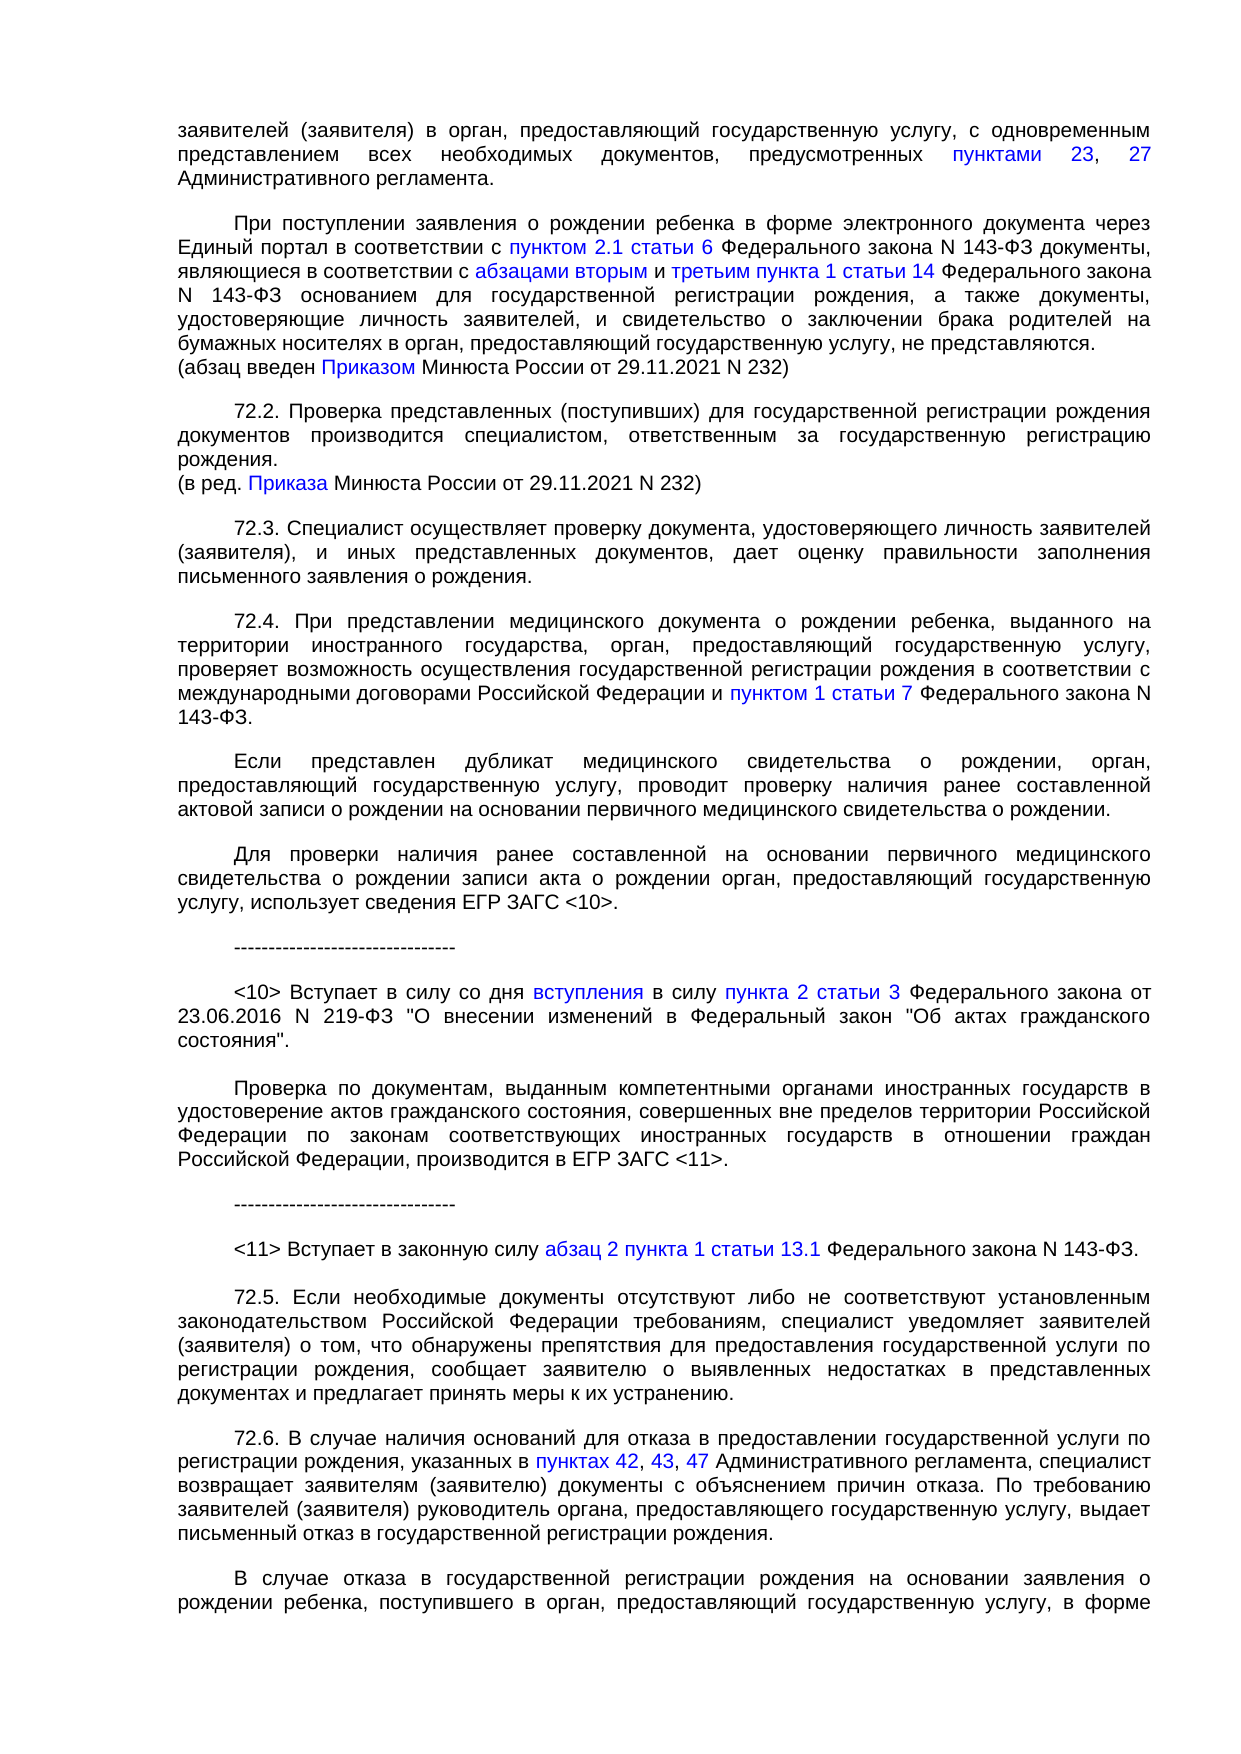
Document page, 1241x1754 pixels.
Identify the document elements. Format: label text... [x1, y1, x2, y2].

text -------------------------------- [177, 1192, 1152, 1216]
text (в ред. Приказа Минюста России от 29.11.2021 N 232) [177, 471, 1152, 495]
text <11> Вступает в законную силу абзац 2 пункта 1 статьи 13.1 Федерального закона N 143-ФЗ. [177, 1237, 1152, 1261]
text 72.6. В случае наличия оснований для отказа в предоставлении государственной услуги по регистрации рождения, указанных в пунктах 42, 43, 47 Административного регламента, специалист возвращает заявителям (заявителю) документы с объяснением причин отказа. По требованию заявителей (заявителя) руководитель органа, предоставляющего государственную услугу, выдает письменный отказ в государственной регистрации рождения. [177, 1425, 1152, 1545]
text <10> Вступает в силу со дня вступления в силу пункта 2 статьи 3 Федерального закона от 23.06.2016 N 219-ФЗ "О внесении изменений в Федеральный закон "Об актах гражданского состояния". [177, 979, 1152, 1051]
text Если представлен дубликат медицинского свидетельства о рождении, орган, предоставляющий государственную услугу, проводит проверку наличия ранее составленной актовой записи о рождении на основании первичного медицинского свидетельства о рождении. [177, 749, 1152, 821]
text -------------------------------- [177, 935, 1152, 959]
text При поступлении заявления о рождении ребенка в форме электронного документа через Единый портал в соответствии с пунктом 2.1 статьи 6 Федерального закона N 143-ФЗ документы, являющиеся в соответствии с абзацами вторым и третьим пункта 1 статьи 14 Федерального закона N 143-ФЗ основанием для государственной регистрации рождения, а также документы, удостоверяющие личность заявителей, и свидетельство о заключении брака родителей на бумажных носителях в орган, предоставляющий государственную услугу, не представляются. [177, 211, 1152, 354]
text 72.3. Специалист осуществляет проверку документа, удостоверяющего личность заявителей (заявителя), и иных представленных документов, дает оценку правильности заполнения письменного заявления о рождения. [177, 516, 1152, 588]
text 72.4. При представлении медицинского документа о рождении ребенка, выданного на территории иностранного государства, орган, предоставляющий государственную услугу, проверяет возможность осуществления государственной регистрации рождения в соответствии с международными договорами Российской Федерации и пунктом 1 статьи 7 Федерального закона N 143-ФЗ. [177, 609, 1152, 728]
text Проверка по документам, выданным компетентными органами иностранных государств в удостоверение актов гражданского состояния, совершенных вне пределов территории Российской Федерации по законам соответствующих иностранных государств в отношении граждан Российской Федерации, производится в ЕГР ЗАГС <11>. [177, 1075, 1152, 1171]
text Для проверки наличия ранее составленной на основании первичного медицинского свидетельства о рождении записи акта о рождении орган, предоставляющий государственную услугу, использует сведения ЕГР ЗАГС <10>. [177, 842, 1152, 914]
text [177, 118, 1152, 190]
text 72.2. Проверка представленных (поступивших) для государственной регистрации рождения документов производится специалистом, ответственным за государственную регистрацию рождения. [177, 399, 1152, 471]
text 72.5. Если необходимые документы отсутствуют либо не соответствуют установленным законодательством Российской Федерации требованиям, специалист уведомляет заявителей (заявителя) о том, что обнаружены препятствия для предоставления государственной услуги по регистрации рождения, сообщает заявителю о выявленных недостатках в представленных документах и предлагает принять меры к их устранению. [177, 1285, 1152, 1404]
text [177, 1566, 1152, 1614]
text (абзац введен Приказом Минюста России от 29.11.2021 N 232) [177, 354, 1152, 378]
